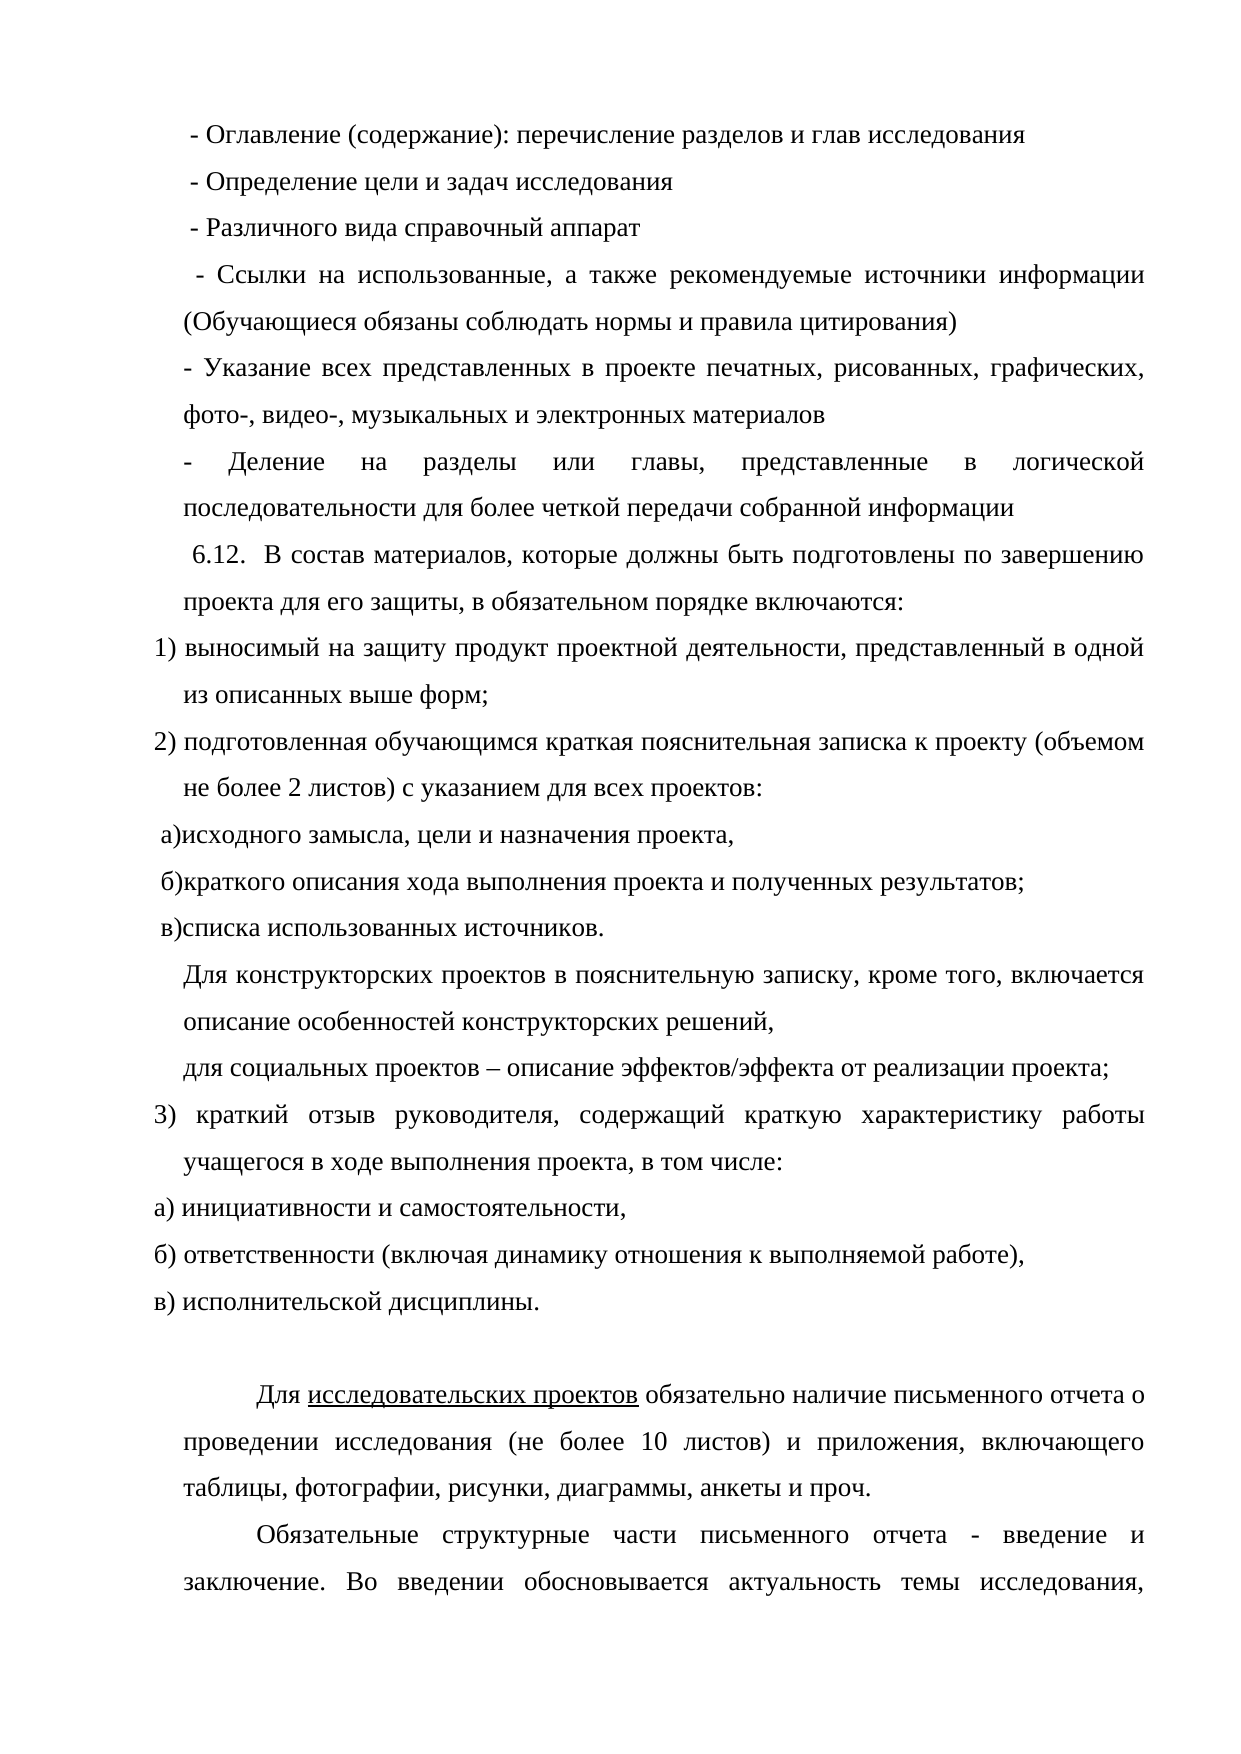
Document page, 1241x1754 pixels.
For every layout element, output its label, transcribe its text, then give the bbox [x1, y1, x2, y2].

text б)краткого описания хода выполнения проекта и полученных результатов; [154, 865, 1146, 896]
text 1) выносимый на защиту продукт проектной деятельности, представленный в одной из описанных выше форм; [154, 631, 1146, 709]
text - Различного вида справочный аппарат [183, 211, 1146, 243]
text Для исследовательских проектов обязательно наличие письменного отчета о проведении исследования (не более 10 листов) и приложения, включающего таблицы, фотографии, рисунки, диаграммы, анкеты и проч. [183, 1378, 1146, 1503]
text Для конструкторских проектов в пояснительную записку, кроме того, включается описание особенностей конструкторских решений, [183, 958, 1146, 1036]
text 3) краткий отзыв руководителя, содержащий краткую характеристику работы учащегося в ходе выполнения проекта, в том числе: [154, 1098, 1146, 1176]
text б) ответственности (включая динамику отношения к выполняемой работе), [154, 1238, 1146, 1269]
text - Указание всех представленных в проекте печатных, рисованных, графических, фото-, видео-, музыкальных и электронных материалов [183, 351, 1146, 429]
text - Оглавление (содержание): перечисление разделов и глав исследования [183, 118, 1146, 149]
text для социальных проектов – описание эффектов/эффекта от реализации проекта; [183, 1051, 1146, 1083]
text в) исполнительской дисциплины. [154, 1285, 1146, 1316]
text - Ссылки на использованные, а также рекомендуемые источники информации (Обучающиеся обязаны соблюдать нормы и правила цитирования) [183, 258, 1146, 336]
text - Деление на разделы или главы, представленные в логической последовательности для более четкой передачи собранной информации [183, 445, 1146, 523]
text а) инициативности и самостоятельности, [154, 1191, 1146, 1223]
text а)исходного замысла, цели и назначения проекта, [154, 818, 1146, 849]
text 2) подготовленная обучающимся краткая пояснительная записка к проекту (объемом не более 2 листов) с указанием для всех проектов: [154, 725, 1146, 803]
text в)списка использованных источников. [154, 911, 1146, 943]
text 6.12. В состав материалов, которые должны быть подготовлены по завершению проекта для его защиты, в обязательном порядке включаются: [183, 538, 1146, 616]
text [183, 1518, 1146, 1596]
text - Определение цели и задач исследования [183, 165, 1146, 196]
